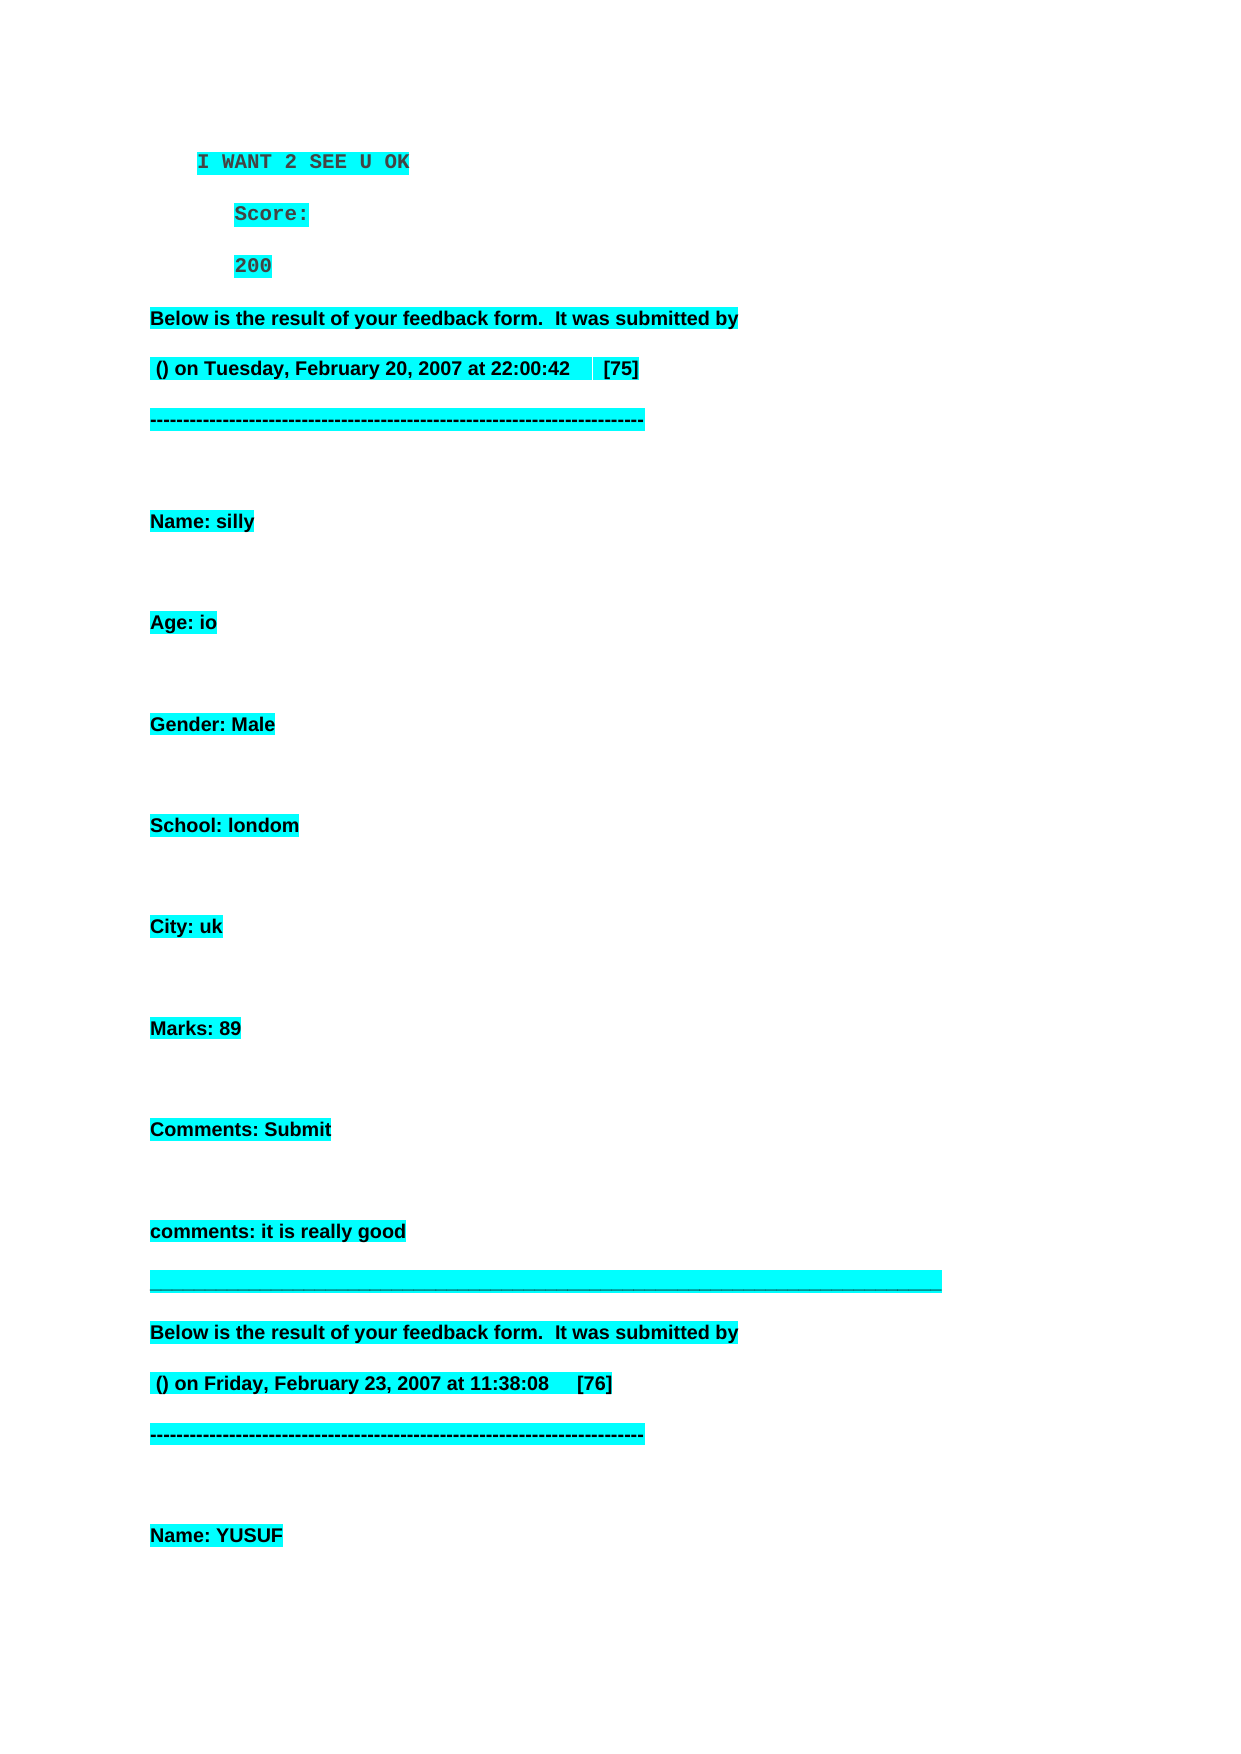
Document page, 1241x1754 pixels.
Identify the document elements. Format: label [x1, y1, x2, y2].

table_cell [149, 150, 1098, 1599]
